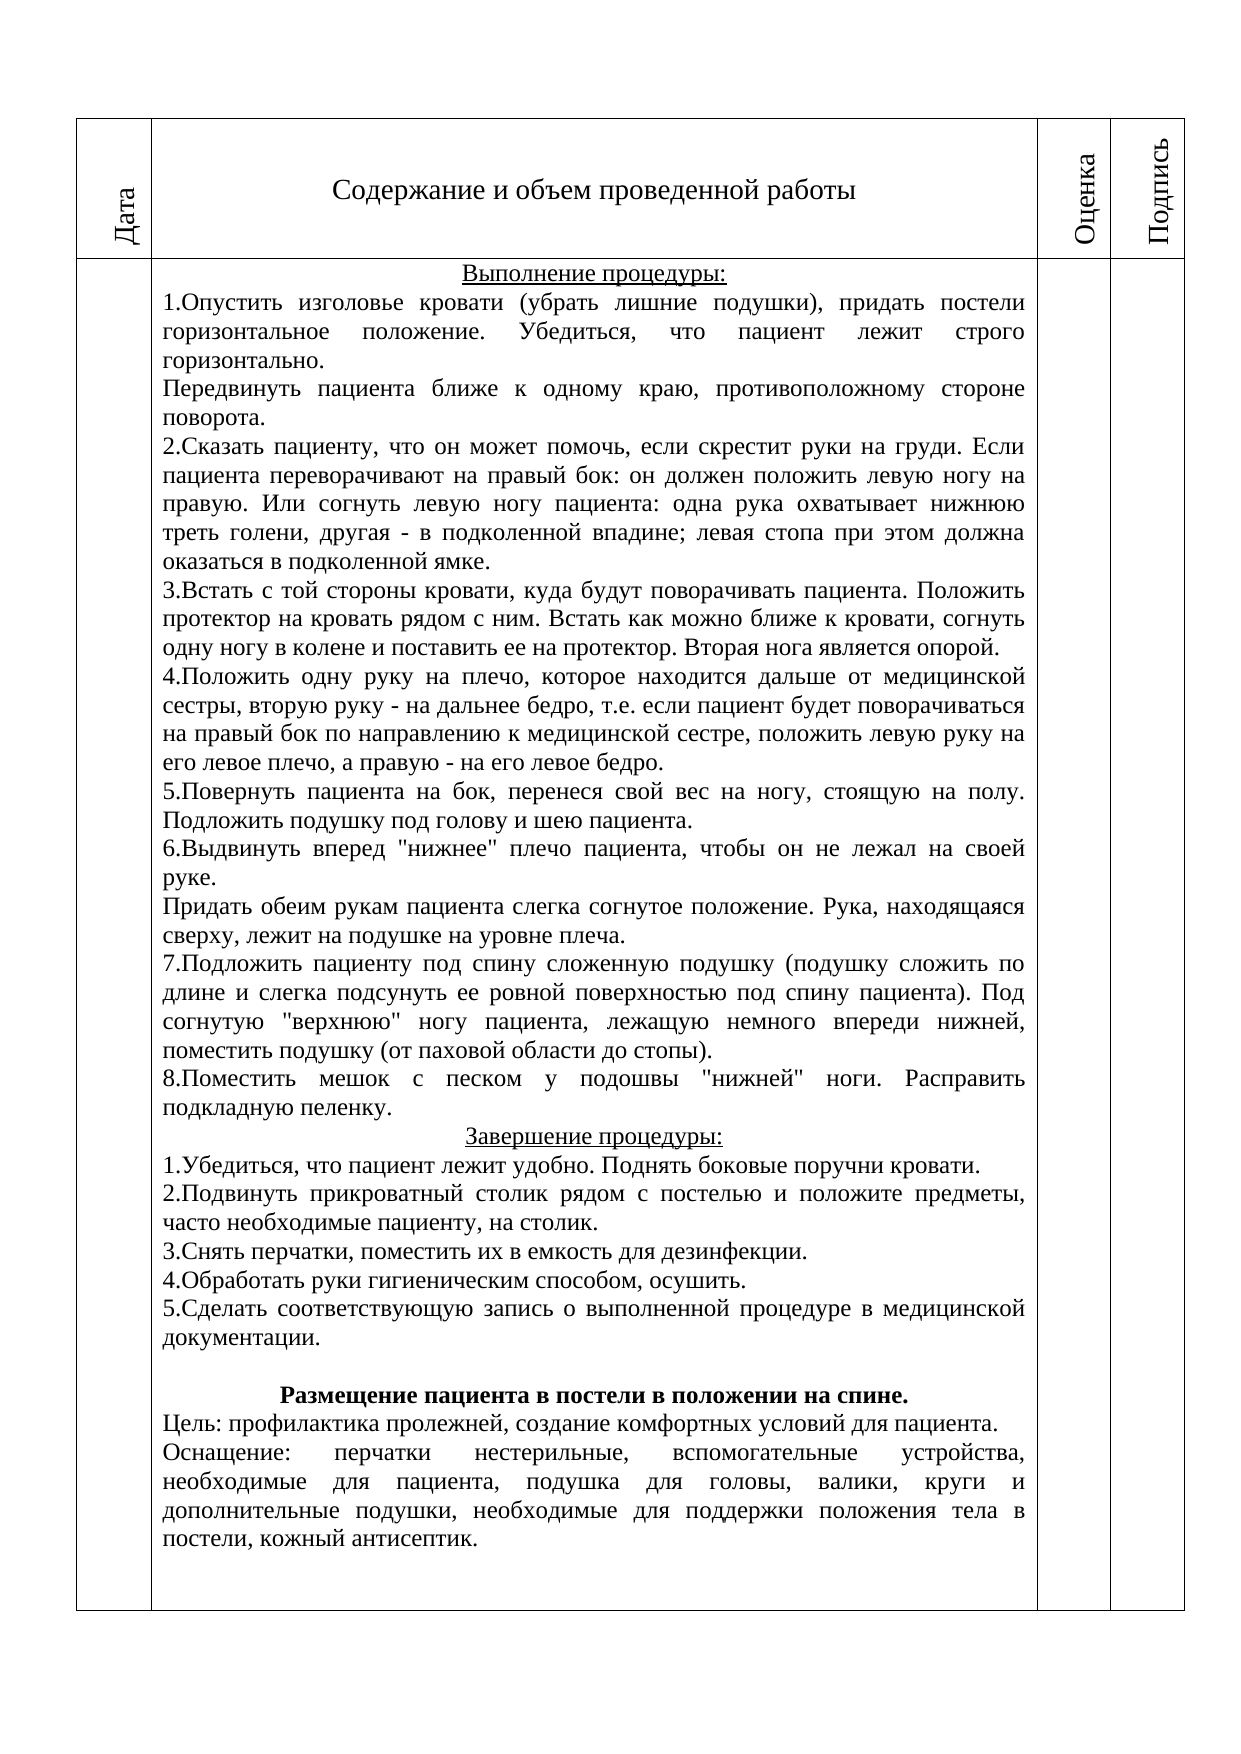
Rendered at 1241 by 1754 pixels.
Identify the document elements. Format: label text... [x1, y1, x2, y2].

table_cell [1038, 259, 1110, 1610]
table_header Содержание и объем проведенной работы [152, 119, 1037, 257]
table_header Дата [77, 119, 151, 257]
table_cell [77, 259, 151, 1610]
table_header Подпись [1111, 119, 1184, 257]
table_header Оценка [1038, 119, 1110, 257]
table_cell [1111, 259, 1184, 1610]
